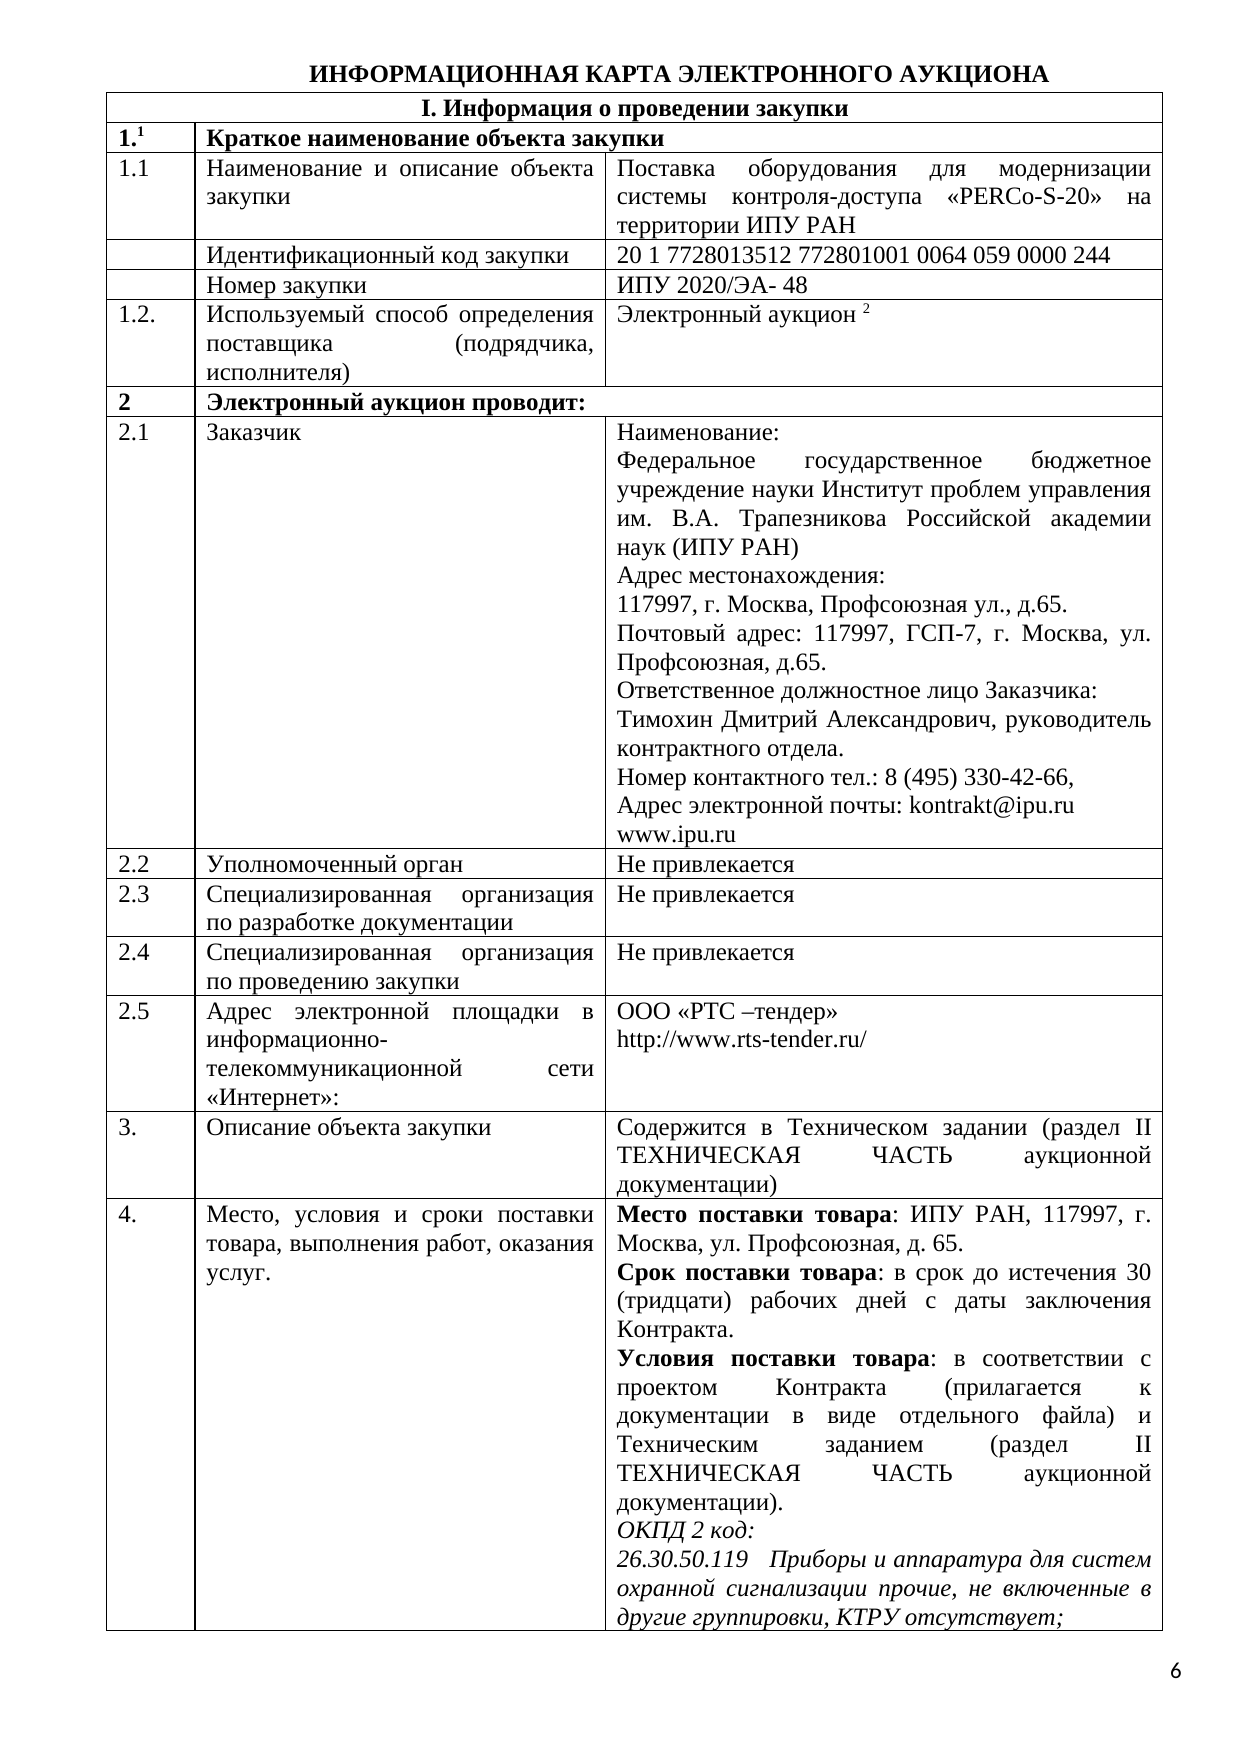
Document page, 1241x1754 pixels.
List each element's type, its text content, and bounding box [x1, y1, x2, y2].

table_cell Не привлекается [606, 937, 1162, 995]
table_cell [107, 270, 194, 298]
table_cell 1.1 [107, 123, 194, 152]
table_cell Электронный аукцион 2 [606, 300, 1162, 386]
table_cell Не привлекается [606, 879, 1162, 936]
table_cell 1.1 [107, 153, 194, 239]
text ИНФОРМАЦИОННАЯ КАРТА ЭЛЕКТРОННОГО АУКЦИОНА [118, 59, 1181, 88]
table_cell Номер закупки [196, 270, 605, 298]
table_cell Используемый способ определения поставщика (подрядчика, исполнителя) [196, 300, 605, 386]
table_cell 2.5 [107, 996, 194, 1111]
table_cell 2 [107, 387, 194, 416]
table_cell Заказчик [196, 417, 605, 848]
table_cell Не привлекается [606, 849, 1162, 878]
table_cell 20 1 7728013512 772801001 0064 059 0000 244 [606, 240, 1162, 269]
table_header I. Информация о проведении закупки [107, 93, 1162, 122]
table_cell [196, 1199, 605, 1630]
table_cell Уполномоченный орган [196, 849, 605, 878]
table_cell 4. [107, 1199, 194, 1630]
table_cell Адрес электронной площадки в информационно-телекоммуникационной сети «Интернет»: [196, 996, 605, 1111]
table_cell 2.2 [107, 849, 194, 878]
table_cell Специализированная организация по проведению закупки [196, 937, 605, 995]
table_cell 2.4 [107, 937, 194, 995]
table_cell 2.1 [107, 417, 194, 848]
table_cell 2.3 [107, 879, 194, 936]
table_cell ИПУ 2020/ЭА- 48 [606, 270, 1162, 298]
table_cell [606, 1199, 1162, 1630]
table_cell Поставка оборудования для модернизации системы контроля-доступа «PERCo-S-20» на территории ИПУ РАН [606, 153, 1162, 239]
table_cell Электронный аукцион проводит: [196, 387, 1162, 416]
table_cell Специализированная организация по разработке документации [196, 879, 605, 936]
table_cell Наименование и описание объекта закупки [196, 153, 605, 239]
table_cell Наименование: Федеральное государственное бюджетное учреждение науки Институт проблем управления им. В.А. Трапезникова Российской академии наук (ИПУ РАН) Адрес местонахождения: 117997, г. Москва, Профсоюзная ул., д.65. Почтовый адрес: 117997, ГСП-7, г. Москва, ул. Профсоюзная, д.65. Ответственное должностное лицо Заказчика: Тимохин Дмитрий Александрович, руководитель контрактного отдела. Номер контактного тел.: 8 (495) 330-42-66, Адрес электронной почты: kontrakt@ipu.ru www.ipu.ru [606, 417, 1162, 848]
table_cell Идентификационный код закупки [196, 240, 605, 269]
table_cell [107, 240, 194, 269]
table_cell Краткое наименование объекта закупки [196, 123, 1162, 152]
table_cell 1.2. [107, 300, 194, 386]
table_cell 3. [107, 1112, 194, 1198]
table_cell Описание объекта закупки [196, 1112, 605, 1198]
table_cell Содержится в Техническом задании (раздел II ТЕХНИЧЕСКАЯ ЧАСТЬ аукционной документации) [606, 1112, 1162, 1198]
table_cell ООО «РТС –тендер» http://www.rts-tender.ru/ [606, 996, 1162, 1111]
